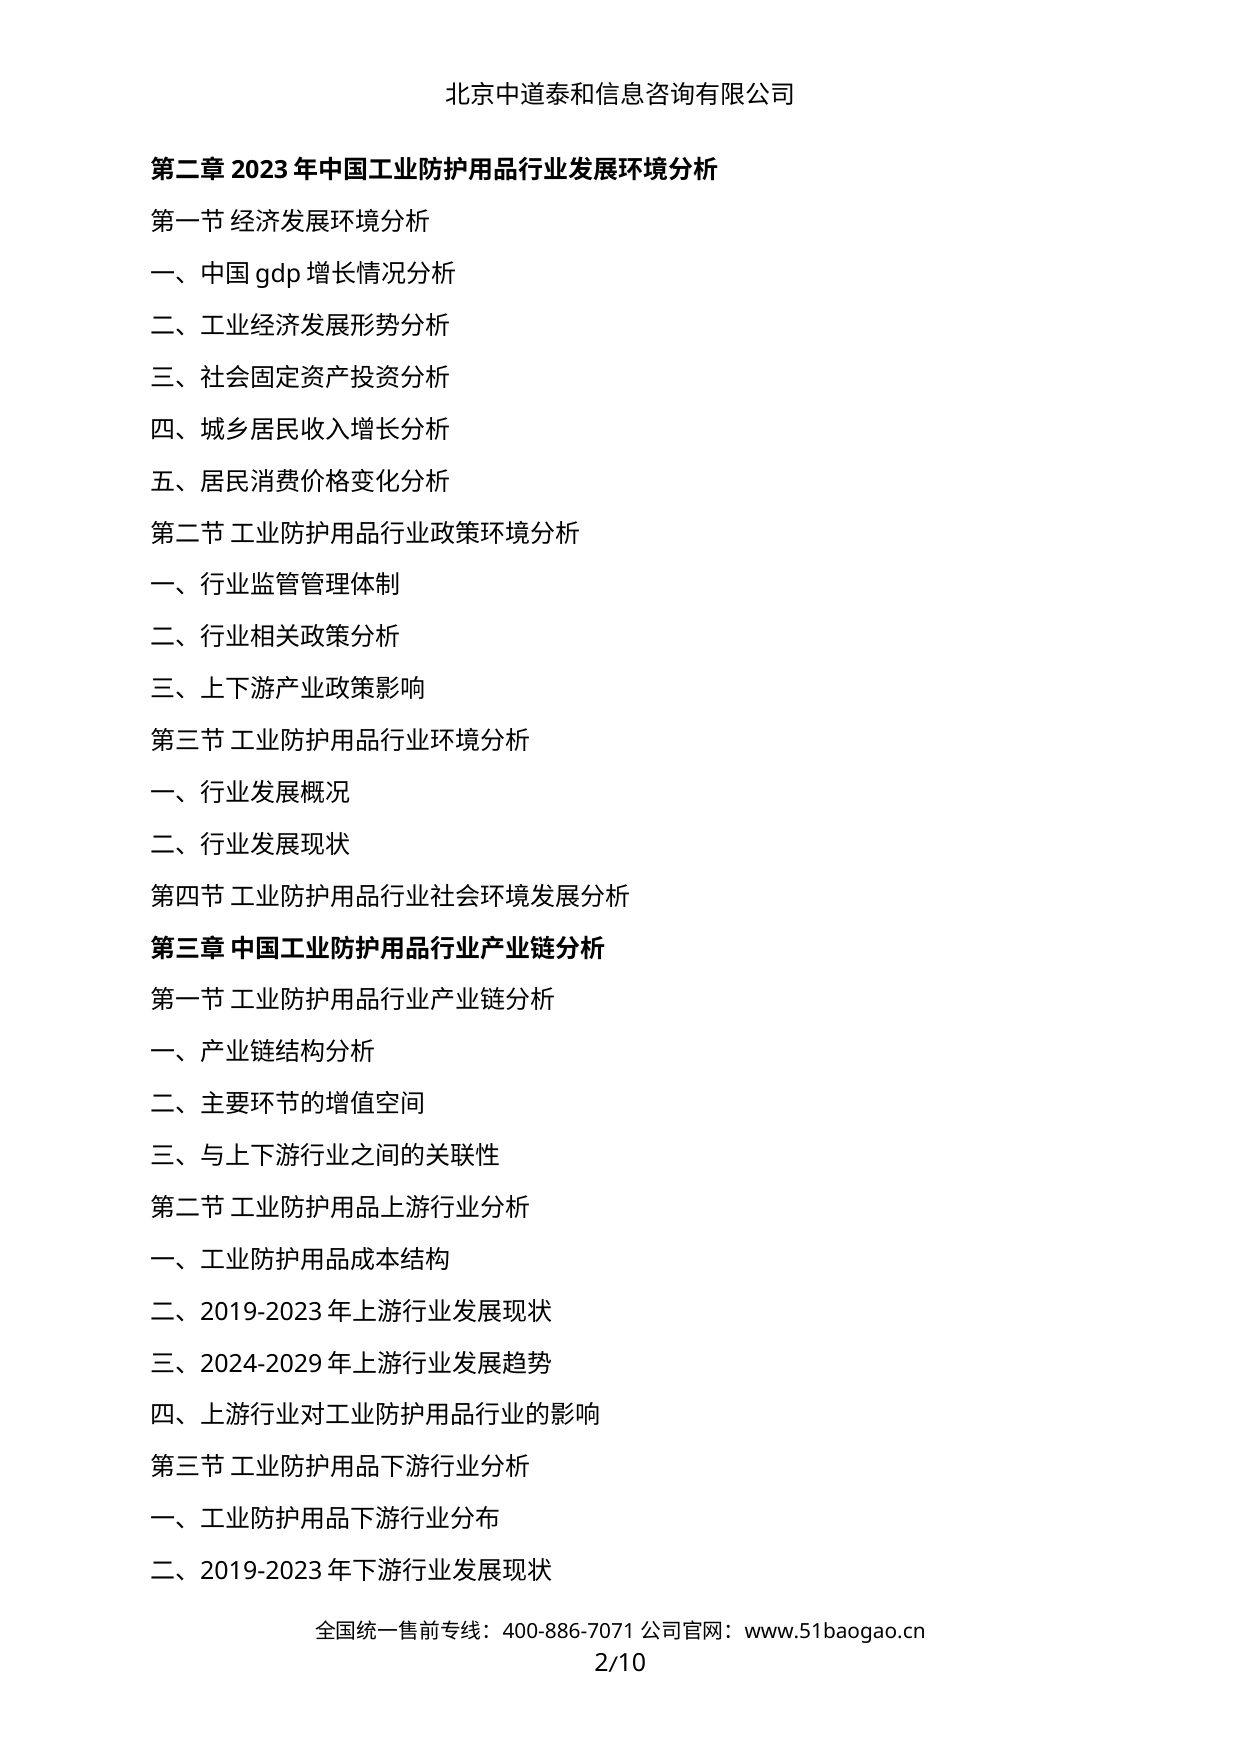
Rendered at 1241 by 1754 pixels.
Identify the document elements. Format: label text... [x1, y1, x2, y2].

text 第二节 工业防护用品上游行业分析 [150, 1187, 1090, 1224]
text 第四节 工业防护用品行业社会环境发展分析 [150, 876, 1090, 912]
text 四、上游行业对工业防护用品行业的影响 [150, 1395, 1090, 1431]
text 一、中国gdp增长情况分析 [150, 254, 1090, 290]
text 第三章 中国工业防护用品行业产业链分析 [150, 928, 1090, 964]
text 二、行业相关政策分析 [150, 617, 1090, 653]
text 一、产业链结构分析 [150, 1032, 1090, 1068]
text 第三节 工业防护用品下游行业分析 [150, 1447, 1090, 1483]
text 一、行业监管管理体制 [150, 565, 1090, 601]
text 二、行业发展现状 [150, 824, 1090, 861]
text 一、工业防护用品下游行业分布 [150, 1499, 1090, 1535]
text 三、与上下游行业之间的关联性 [150, 1136, 1090, 1172]
text 第一节 工业防护用品行业产业链分析 [150, 980, 1090, 1016]
text 五、居民消费价格变化分析 [150, 461, 1090, 497]
text 四、城乡居民收入增长分析 [150, 409, 1090, 446]
text 第二节 工业防护用品行业政策环境分析 [150, 513, 1090, 549]
text 第一节 经济发展环境分析 [150, 202, 1090, 238]
text 二、2019-2023年下游行业发展现状 [150, 1551, 1090, 1587]
text 二、主要环节的增值空间 [150, 1084, 1090, 1120]
text 三、2024-2029年上游行业发展趋势 [150, 1343, 1090, 1379]
text 二、工业经济发展形势分析 [150, 306, 1090, 342]
text 三、上下游产业政策影响 [150, 669, 1090, 705]
text 第二章 2023年中国工业防护用品行业发展环境分析 [150, 150, 1090, 186]
text 二、2019-2023年上游行业发展现状 [150, 1291, 1090, 1327]
text 一、行业发展概况 [150, 772, 1090, 809]
text 一、工业防护用品成本结构 [150, 1239, 1090, 1276]
text 三、社会固定资产投资分析 [150, 357, 1090, 394]
text 第三节 工业防护用品行业环境分析 [150, 721, 1090, 757]
